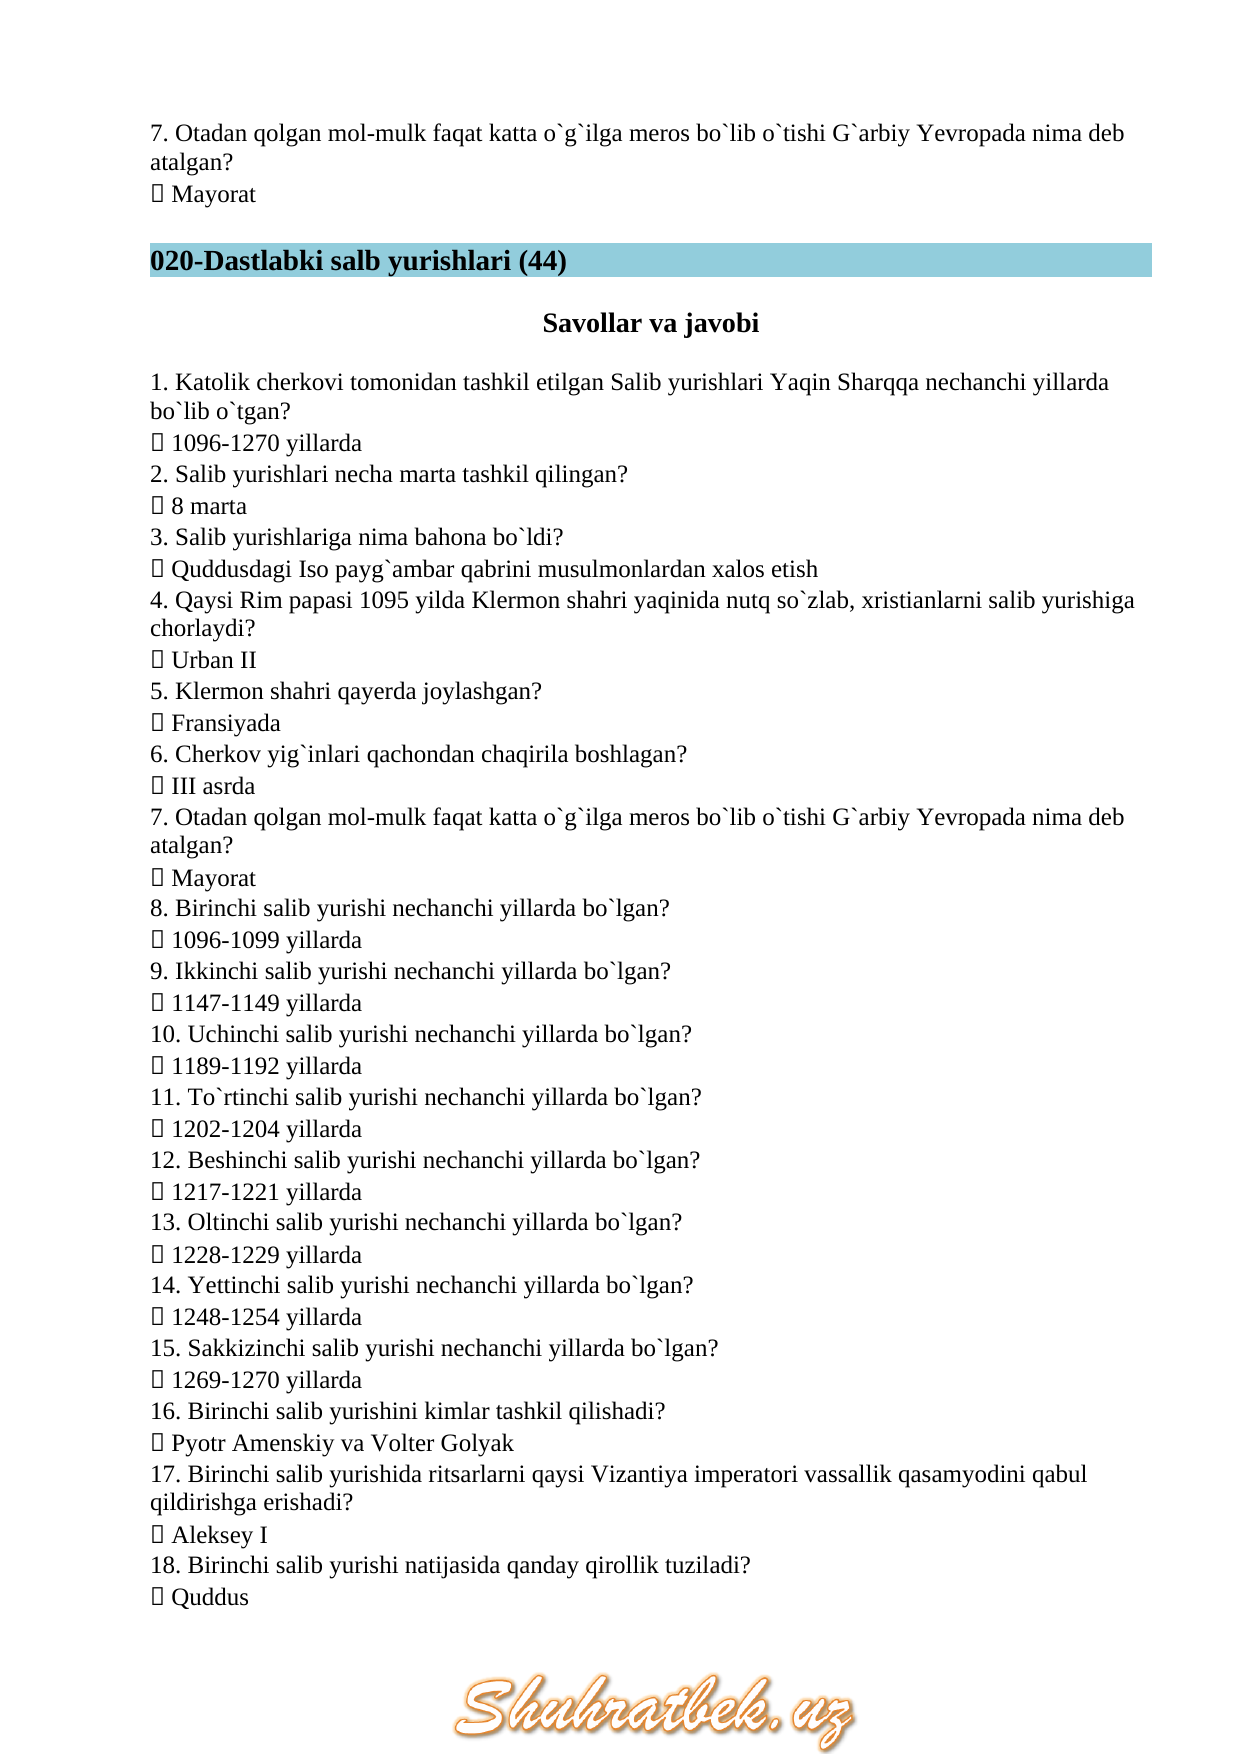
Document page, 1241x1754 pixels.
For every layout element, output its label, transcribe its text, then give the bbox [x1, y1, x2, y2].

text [150, 118, 1152, 210]
text 020-Dastlabki salb yurishlari (44) [150, 243, 1152, 277]
picture [440, 1659, 869, 1754]
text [150, 367, 1152, 1613]
subtitle Savollar va javobi [150, 306, 1152, 338]
